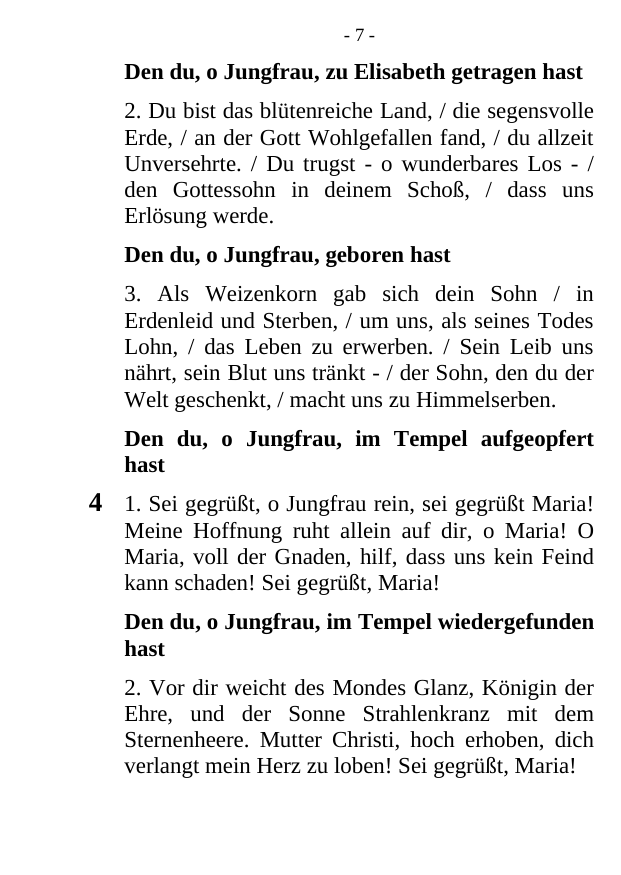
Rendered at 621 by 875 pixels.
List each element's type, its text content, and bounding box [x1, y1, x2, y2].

text 3. Als Weizenkorn gab sich dein Sohn / in Erdenleid und Sterben, / um uns, als seines Todes Lohn, / das Leben zu erwerben. / Sein Leib uns nährt, sein Blut uns tränkt - / der Sohn, den du der Welt geschenkt, / macht uns zu Himmelserben. [124, 280, 595, 412]
text 2. Vor dir weicht des Mondes Glanz, Königin der Ehre, und der Sonne Strahlenkranz mit dem Sternenheere. Mutter Christi, hoch erhoben, dich verlangt mein Herz zu loben! Sei gegrüßt, Maria! [124, 673, 595, 779]
text 2. Du bist das blütenreiche Land, / die segensvolle Erde, / an der Gott Wohlgefallen fand, / du allzeit Unversehrte. / Du trugst - o wunderbares Los - / den Gottessohn in deinem Schoß, / dass uns Erlösung werde. [124, 97, 595, 229]
subtitle Den du, o Jungfrau, zu Elisabeth getragen hast [124, 58, 595, 85]
text 4 1. Sei gegrüßt, o Jungfrau rein, sei gegrüßt Maria! Meine Hoffnung ruht allein auf dir, o Maria! O Maria, voll der Gnaden, hilf, dass uns kein Feind kann schaden! Sei gegrüßt, Maria! [89, 486, 595, 596]
subtitle Den du, o Jungfrau, im Tempel wiedergefunden hast [124, 608, 595, 661]
subtitle Den du, o Jungfrau, geboren hast [124, 241, 595, 268]
subtitle Den du, o Jungfrau, im Tempel aufgeopfert hast [124, 424, 595, 477]
